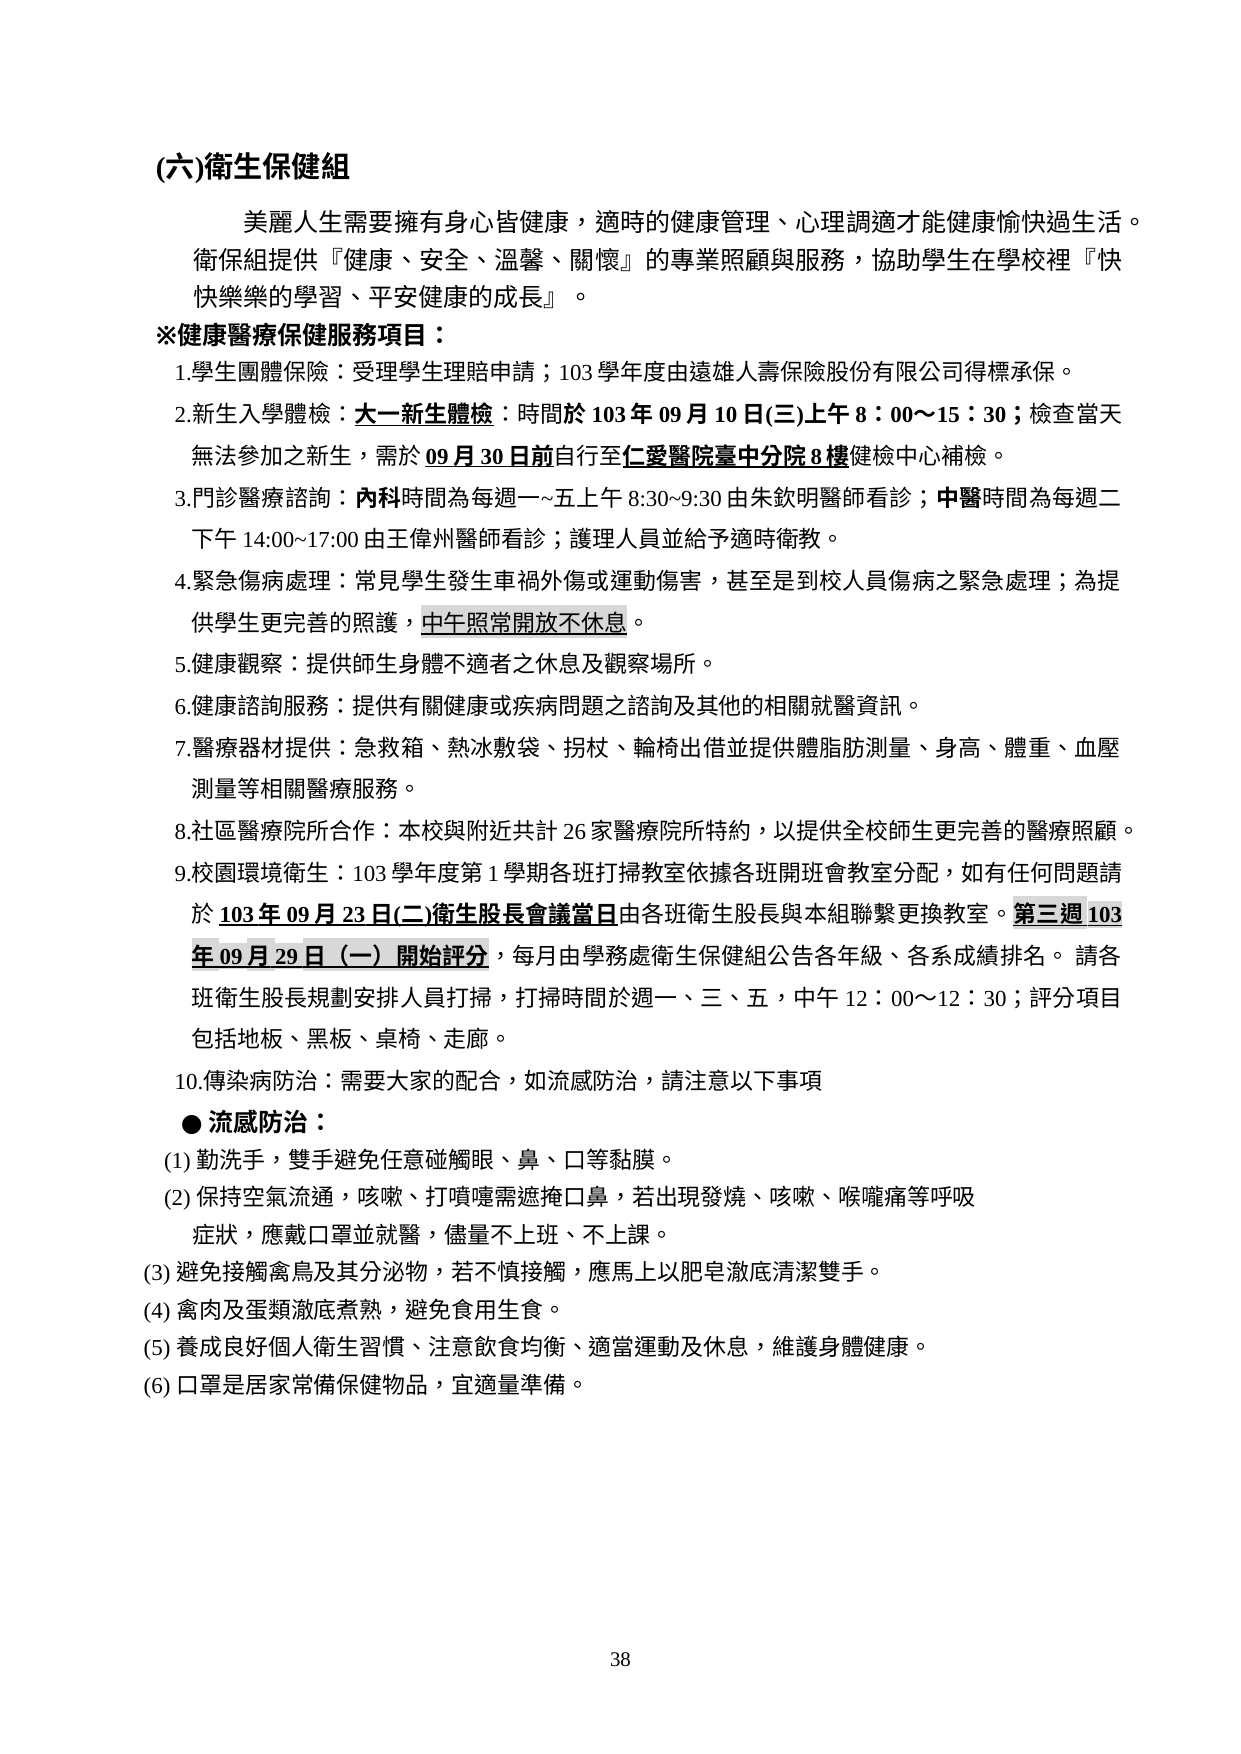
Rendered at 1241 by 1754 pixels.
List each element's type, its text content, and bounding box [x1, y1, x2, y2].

text 1.學生團體保險：受理學生理賠申請；103學年度由遠雄人壽保險股份有限公司得標承保。 [174, 352, 1122, 389]
text (4) 禽肉及蛋類澈底煮熟，避免食用生食。 [81, 1289, 1122, 1327]
text (5) 養成良好個人衛生習慣、注意飲食均衡、適當運動及休息，維護身體健康。 [81, 1327, 1122, 1364]
text 症狀，應戴口罩並就醫，儘量不上班、不上課。 [118, 1214, 1122, 1252]
text 3.門診醫療諮詢：內科時間為每週一~五上午8:30~9:30由朱欽明醫師看診；中醫時間為每週二下午14:00~17:00由王偉州醫師看診；護理人員並給予適時衛教。 [174, 473, 1122, 556]
text 8.社區醫療院所合作：本校與附近共計26家醫療院所特約，以提供全校師生更完善的醫療照顧。 [174, 806, 1122, 848]
text (6) 口罩是居家常備保健物品，宜適量準備。 [81, 1364, 1122, 1402]
text 9.校園環境衛生：103學年度第1學期各班打掃教室依據各班開班會教室分配，如有任何問題請於103年09月23日(二)衛生股長會議當日由各班衛生股長與本組聯繫更換教室。第三週103年09月29日（一）開始評分，每月由學務處衛生保健組公告各年級、各系成績排名。 請各班衛生股長規劃安排人員打掃，打掃時間於週一、三、五，中午12：00～12：30；評分項目包括地板、黑板、桌椅、走廊。 [174, 848, 1122, 1056]
text 7.醫療器材提供：急救箱、熱冰敷袋、拐杖、輪椅出借並提供體脂肪測量、身高、體重、血壓測量等相關醫療服務。 [174, 723, 1122, 806]
text 4.緊急傷病處理：常見學生發生車禍外傷或運動傷害，甚至是到校人員傷病之緊急處理；為提供學生更完善的照護，中午照常開放不休息。 [174, 556, 1122, 639]
text ● 流感防治： [174, 1098, 1122, 1139]
text 10.傳染病防治：需要大家的配合，如流感防治，請注意以下事項 [174, 1056, 1122, 1098]
text (2) 保持空氣流通，咳嗽、打噴嚏需遮掩口鼻，若出現發燒、咳嗽、喉嚨痛等呼吸 [118, 1177, 1122, 1214]
text 6.健康諮詢服務：提供有關健康或疾病問題之諮詢及其他的相關就醫資訊。 [174, 681, 1122, 723]
text (1) 勤洗手，雙手避免任意碰觸眼、鼻、口等黏膜。 [118, 1139, 1122, 1177]
text 美麗人生需要擁有身心皆健康，適時的健康管理、心理調適才能健康愉快過生活。衛保組提供『健康、安全、溫馨、關懷』的專業照顧與服務，協助學生在學校裡『快快樂樂的學習、平安健康的成長』。 [193, 202, 1122, 314]
text (3) 避免接觸禽鳥及其分泌物，若不慎接觸，應馬上以肥皂澈底清潔雙手。 [81, 1252, 1122, 1289]
text ※健康醫療保健服務項目： [156, 314, 1122, 352]
text 5.健康觀察：提供師生身體不適者之休息及觀察場所。 [174, 639, 1122, 681]
text (六)衛生保健組 [156, 127, 1122, 202]
text 2.新生入學體檢：大一新生體檢：時間於103年09月10日(三)上午8：00～15：30；檢查當天無法參加之新生，需於09月30日前自行至仁愛醫院臺中分院8樓健檢中心補檢。 [174, 389, 1122, 473]
